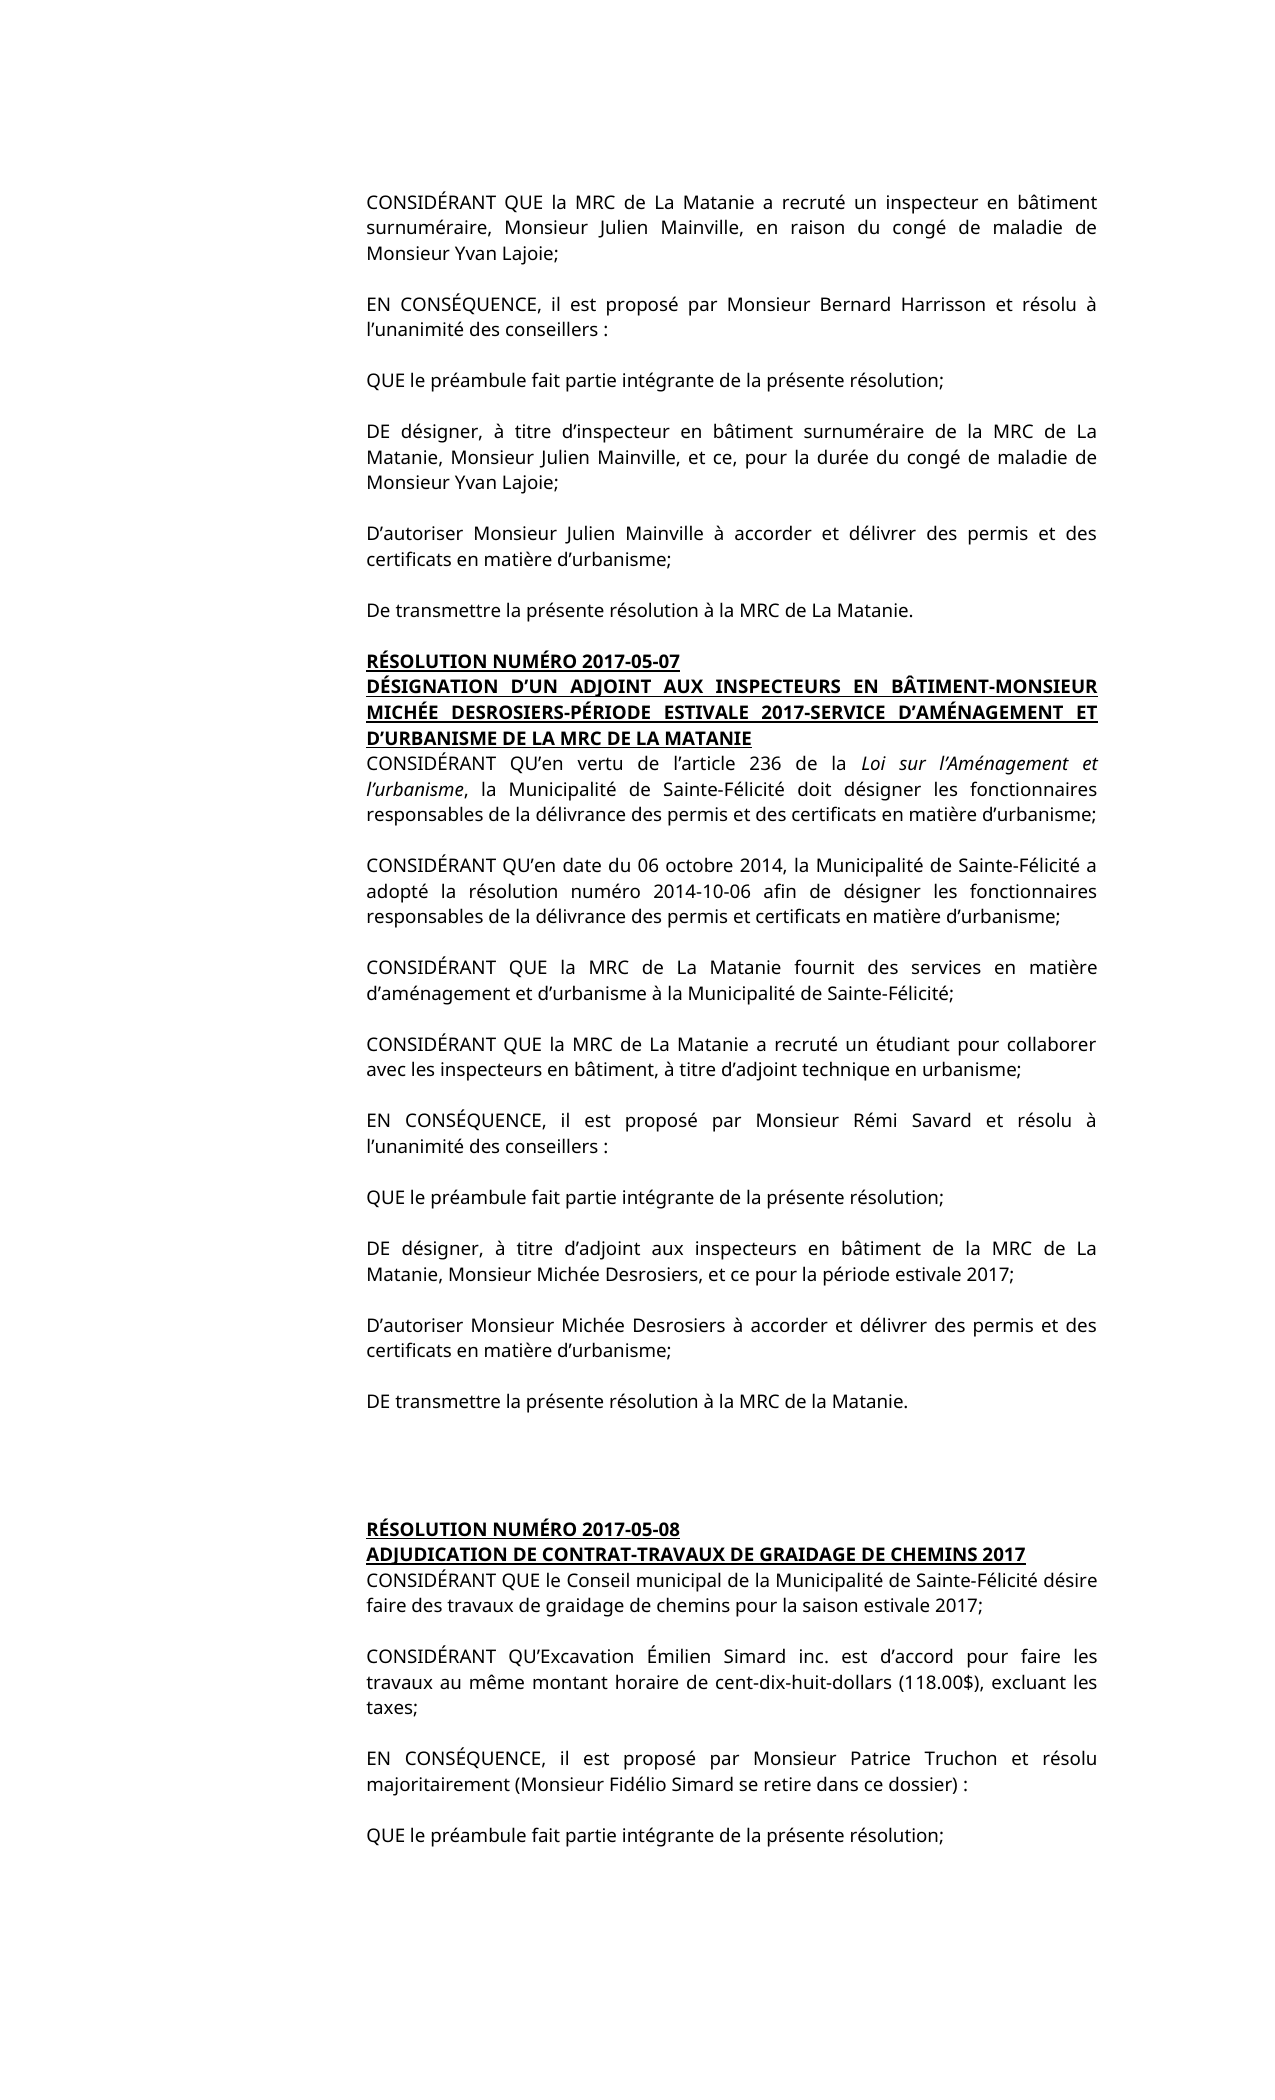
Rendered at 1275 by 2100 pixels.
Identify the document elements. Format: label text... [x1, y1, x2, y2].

text CONSIDÉRANT QU’en vertu de l’article 236 de la Loi sur l’Aménagement et l’urbanisme, la Municipalité de Sainte-Félicité doit désigner les fonctionnaires responsables de la délivrance des permis et des certificats en matière d’urbanisme; [366, 750, 1098, 827]
text RÉSOLUTION NUMÉRO 2017-05-08 [366, 1516, 1098, 1542]
text RÉSOLUTION NUMÉRO 2017-05-07 [366, 648, 1098, 674]
text EN CONSÉQUENCE, il est proposé par Monsieur Rémi Savard et résolu à l’unanimité des conseillers : [366, 1108, 1098, 1159]
text EN CONSÉQUENCE, il est proposé par Monsieur Patrice Truchon et résolu majoritairement (Monsieur Fidélio Simard se retire dans ce dossier) : [366, 1746, 1098, 1797]
text CONSIDÉRANT QUE le Conseil municipal de la Municipalité de Sainte-Félicité désire faire des travaux de graidage de chemins pour la saison estivale 2017; [366, 1567, 1098, 1618]
text DE désigner, à titre d’inspecteur en bâtiment surnuméraire de la MRC de La Matanie, Monsieur Julien Mainville, et ce, pour la durée du congé de maladie de Monsieur Yvan Lajoie; [366, 419, 1098, 495]
text CONSIDÉRANT QU’Excavation Émilien Simard inc. est d’accord pour faire les travaux au même montant horaire de cent-dix-huit-dollars (118.00$), excluant les taxes; [366, 1644, 1098, 1720]
text ADJUDICATION DE CONTRAT-TRAVAUX DE GRAIDAGE DE CHEMINS 2017 [366, 1542, 1098, 1567]
text CONSIDÉRANT QUE la MRC de La Matanie a recruté un étudiant pour collaborer avec les inspecteurs en bâtiment, à titre d’adjoint technique en urbanisme; [366, 1031, 1098, 1082]
text De transmettre la présente résolution à la MRC de La Matanie. [366, 597, 1098, 623]
text DÉSIGNATION D’UN ADJOINT AUX INSPECTEURS EN BÂTIMENT-MONSIEUR MICHÉE DESROSIERS-PÉRIODE ESTIVALE 2017-SERVICE D’AMÉNAGEMENT ET D’URBANISME DE LA MRC DE LA MATANIE [366, 723, 1098, 750]
text CONSIDÉRANT QU’en date du 06 octobre 2014, la Municipalité de Sainte-Félicité a adopté la résolution numéro 2014-10-06 afin de désigner les fonctionnaires responsables de la délivrance des permis et certificats en matière d’urbanisme; [366, 852, 1098, 929]
text QUE le préambule fait partie intégrante de la présente résolution; [366, 1822, 1098, 1848]
text EN CONSÉQUENCE, il est proposé par Monsieur Bernard Harrisson et résolu à l’unanimité des conseillers : [366, 291, 1098, 342]
text DÉSIGNATION D’UN ADJOINT AUX INSPECTEURS EN BÂTIMENT-MONSIEUR MICHÉE DESROSIERS-PÉRIODE ESTIVALE 2017-SERVICE D’AMÉNAGEMENT ET D’URBANISME DE LA MRC DE LA MATANIE [366, 697, 1098, 721]
text QUE le préambule fait partie intégrante de la présente résolution; [366, 368, 1098, 393]
text DE transmettre la présente résolution à la MRC de la Matanie. [366, 1388, 1098, 1414]
text DÉSIGNATION D’UN ADJOINT AUX INSPECTEURS EN BÂTIMENT-MONSIEUR MICHÉE DESROSIERS-PÉRIODE ESTIVALE 2017-SERVICE D’AMÉNAGEMENT ET D’URBANISME DE LA MRC DE LA MATANIE [366, 674, 1098, 696]
text CONSIDÉRANT QUE la MRC de La Matanie a recruté un inspecteur en bâtiment surnuméraire, Monsieur Julien Mainville, en raison du congé de maladie de Monsieur Yvan Lajoie; [366, 189, 1098, 266]
text CONSIDÉRANT QUE la MRC de La Matanie fournit des services en matière d’aménagement et d’urbanisme à la Municipalité de Sainte-Félicité; [366, 954, 1098, 1006]
text D’autoriser Monsieur Julien Mainville à accorder et délivrer des permis et des certificats en matière d’urbanisme; [366, 521, 1098, 572]
text D’autoriser Monsieur Michée Desrosiers à accorder et délivrer des permis et des certificats en matière d’urbanisme; [366, 1312, 1098, 1363]
text QUE le préambule fait partie intégrante de la présente résolution; [366, 1184, 1098, 1210]
text DE désigner, à titre d’adjoint aux inspecteurs en bâtiment de la MRC de La Matanie, Monsieur Michée Desrosiers, et ce pour la période estivale 2017; [366, 1235, 1098, 1286]
